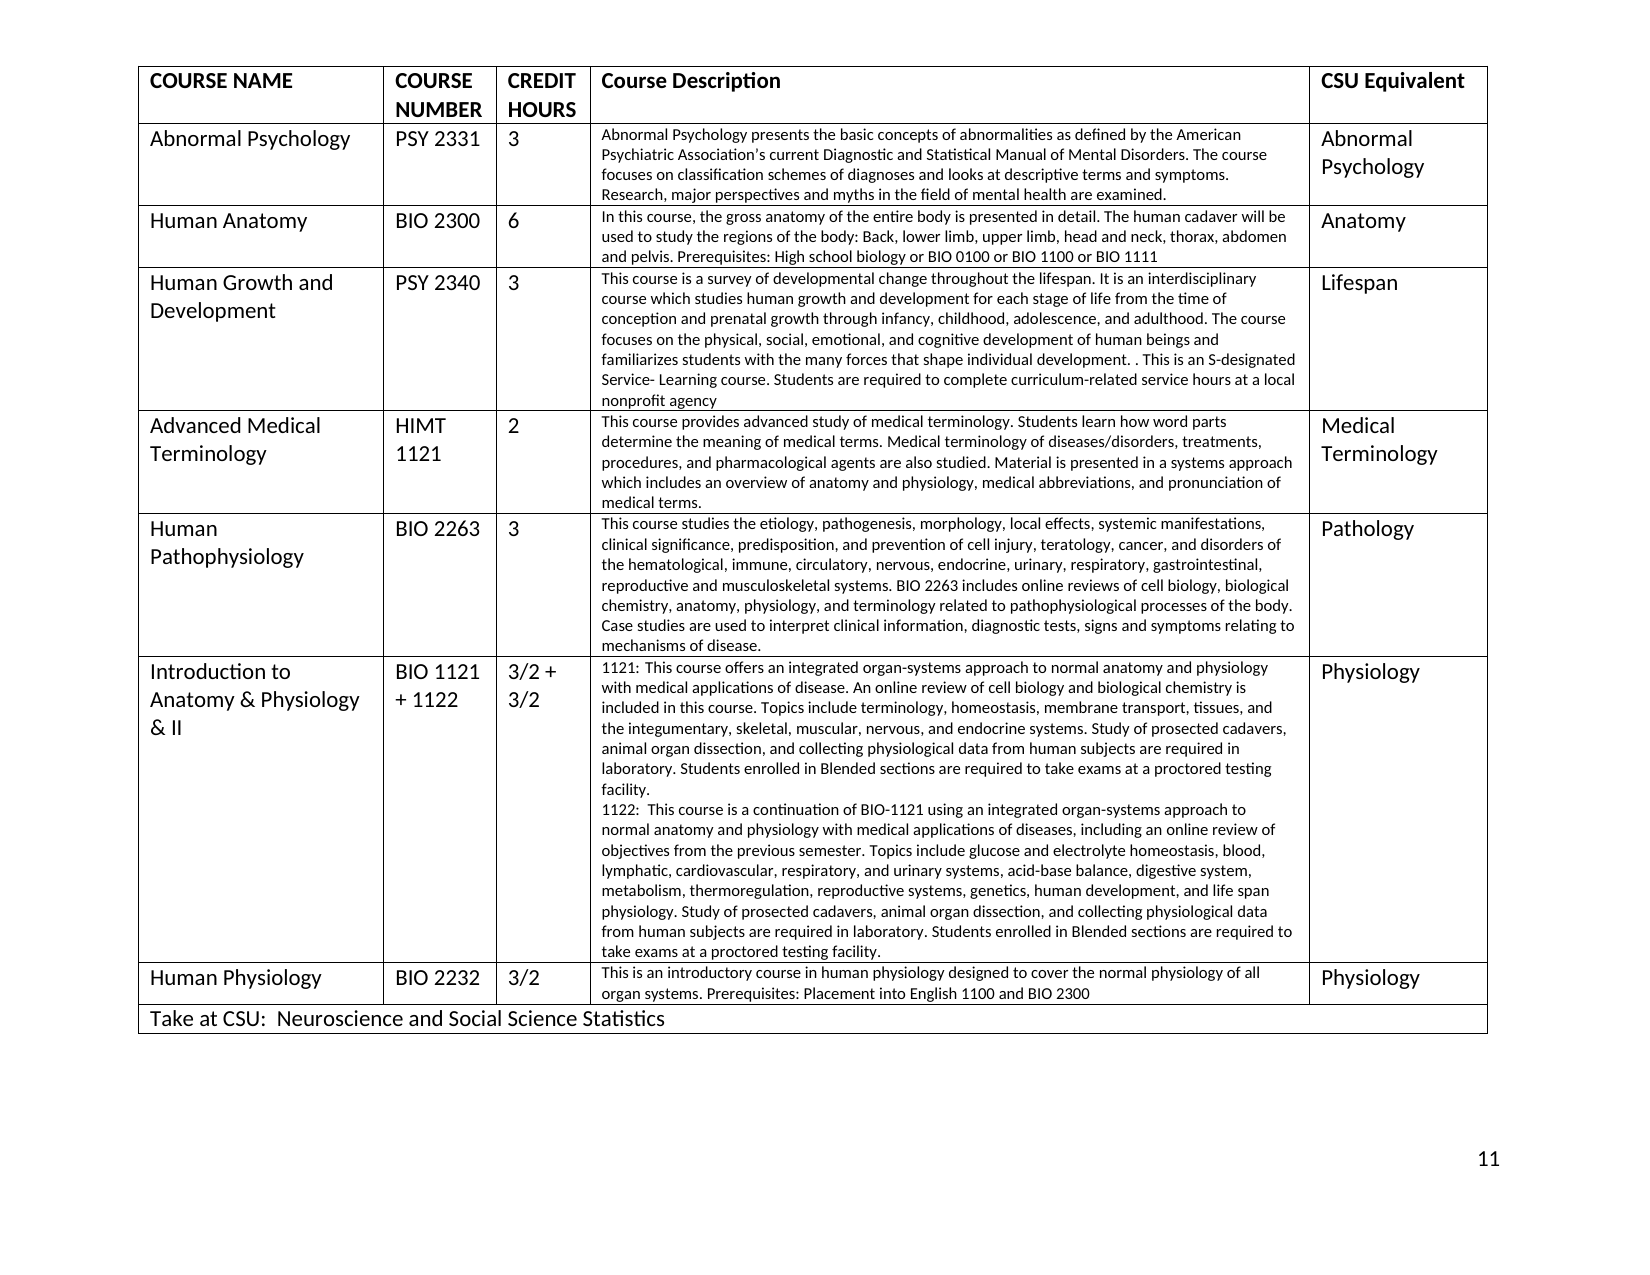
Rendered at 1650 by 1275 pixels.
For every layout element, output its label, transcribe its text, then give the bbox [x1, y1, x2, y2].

table_cell Take at CSU: Neuroscience and Social Science Statistics [139, 1005, 1487, 1032]
table_cell This course is a survey of developmental change throughout the lifespan. It is an interdisciplinary course which studies human growth and development for each stage of life from the time of conception and prenatal growth through infancy, childhood, adolescence, and adulthood. The course focuses on the physical, social, emotional, and cognitive development of human beings and familiarizes students with the many forces that shape individual development. . This is an S-designated Service- Learning course. Students are required to complete curriculum-related service hours at a local nonprofit agency [591, 268, 1309, 410]
table_cell 1121: This course offers an integrated organ-systems approach to normal anatomy and physiology with medical applications of disease. An online review of cell biology and biological chemistry is included in this course. Topics include terminology, homeostasis, membrane transport, tissues, and the integumentary, skeletal, muscular, nervous, and endocrine systems. Study of prosected cadavers, animal organ dissection, and collecting physiological data from human subjects are required in laboratory. Students enrolled in Blended sections are required to take exams at a proctored testing facility. 1122: This course is a continuation of BIO-1121 using an integrated organ-systems approach to normal anatomy and physiology with medical applications of diseases, including an online review of objectives from the previous semester. Topics include glucose and electrolyte homeostasis, blood, lymphatic, cardiovascular, respiratory, and urinary systems, acid-base balance, digestive system, metabolism, thermoregulation, reproductive systems, genetics, human development, and life span physiology. Study of prosected cadavers, animal organ dissection, and collecting physiological data from human subjects are required in laboratory. Students enrolled in Blended sections are required to take exams at a proctored testing facility. [591, 657, 1309, 962]
table_header CREDIT HOURS [497, 67, 590, 123]
table_cell PSY 2340 [384, 268, 496, 410]
table_cell BIO 2232 [384, 963, 496, 1003]
table_cell Lifespan [1310, 268, 1487, 410]
table_header COURSE NUMBER [384, 67, 496, 123]
table_cell 3/2 + 3/2 [497, 657, 590, 962]
table_cell 2 [497, 411, 590, 513]
table_cell In this course, the gross anatomy of the entire body is presented in detail. The human cadaver will be used to study the regions of the body: Back, lower limb, upper limb, head and neck, thorax, abdomen and pelvis. Prerequisites: High school biology or BIO 0100 or BIO 1100 or BIO 1111 [591, 206, 1309, 267]
table_cell Human Growth and Development [139, 268, 383, 410]
table_cell Pathology [1310, 514, 1487, 656]
table_cell 3 [497, 268, 590, 410]
table_cell Human Pathophysiology [139, 514, 383, 656]
table_cell 3 [497, 514, 590, 656]
table_cell Abnormal Psychology [139, 124, 383, 205]
table_cell Physiology [1310, 657, 1487, 962]
table_cell Abnormal Psychology [1310, 124, 1487, 205]
table_cell Medical Terminology [1310, 411, 1487, 513]
table_cell Abnormal Psychology presents the basic concepts of abnormalities as defined by the American Psychiatric Association’s current Diagnostic and Statistical Manual of Mental Disorders. The course focuses on classification schemes of diagnoses and looks at descriptive terms and symptoms. Research, major perspectives and myths in the field of mental health are examined. [591, 124, 1309, 205]
table_cell 6 [497, 206, 590, 267]
table_cell BIO 2300 [384, 206, 496, 267]
table_cell 3 [497, 124, 590, 205]
table_cell Introduction to Anatomy & Physiology & II [139, 657, 383, 962]
table_cell Human Anatomy [139, 206, 383, 267]
table_cell This is an introductory course in human physiology designed to cover the normal physiology of all organ systems. Prerequisites: Placement into English 1100 and BIO 2300 [591, 963, 1309, 1003]
table_cell Human Physiology [139, 963, 383, 1003]
table_cell This course studies the etiology, pathogenesis, morphology, local effects, systemic manifestations, clinical significance, predisposition, and prevention of cell injury, teratology, cancer, and disorders of the hematological, immune, circulatory, nervous, endocrine, urinary, respiratory, gastrointestinal, reproductive and musculoskeletal systems. BIO 2263 includes online reviews of cell biology, biological chemistry, anatomy, physiology, and terminology related to pathophysiological processes of the body. Case studies are used to interpret clinical information, diagnostic tests, signs and symptoms relating to mechanisms of disease. [591, 514, 1309, 656]
table_header COURSE NAME [139, 67, 383, 123]
table_cell BIO 1121 + 1122 [384, 657, 496, 962]
table_cell This course provides advanced study of medical terminology. Students learn how word parts determine the meaning of medical terms. Medical terminology of diseases/disorders, treatments, procedures, and pharmacological agents are also studied. Material is presented in a systems approach which includes an overview of anatomy and physiology, medical abbreviations, and pronunciation of medical terms. [591, 411, 1309, 513]
table_cell Advanced Medical Terminology [139, 411, 383, 513]
table_cell Physiology [1310, 963, 1487, 1003]
table_cell HIMT 1121 [384, 411, 496, 513]
table_header CSU Equivalent [1310, 67, 1487, 123]
table_cell BIO 2263 [384, 514, 496, 656]
table_header Course Description [591, 67, 1309, 123]
table_cell Anatomy [1310, 206, 1487, 267]
table_cell PSY 2331 [384, 124, 496, 205]
table_cell 3/2 [497, 963, 590, 1003]
